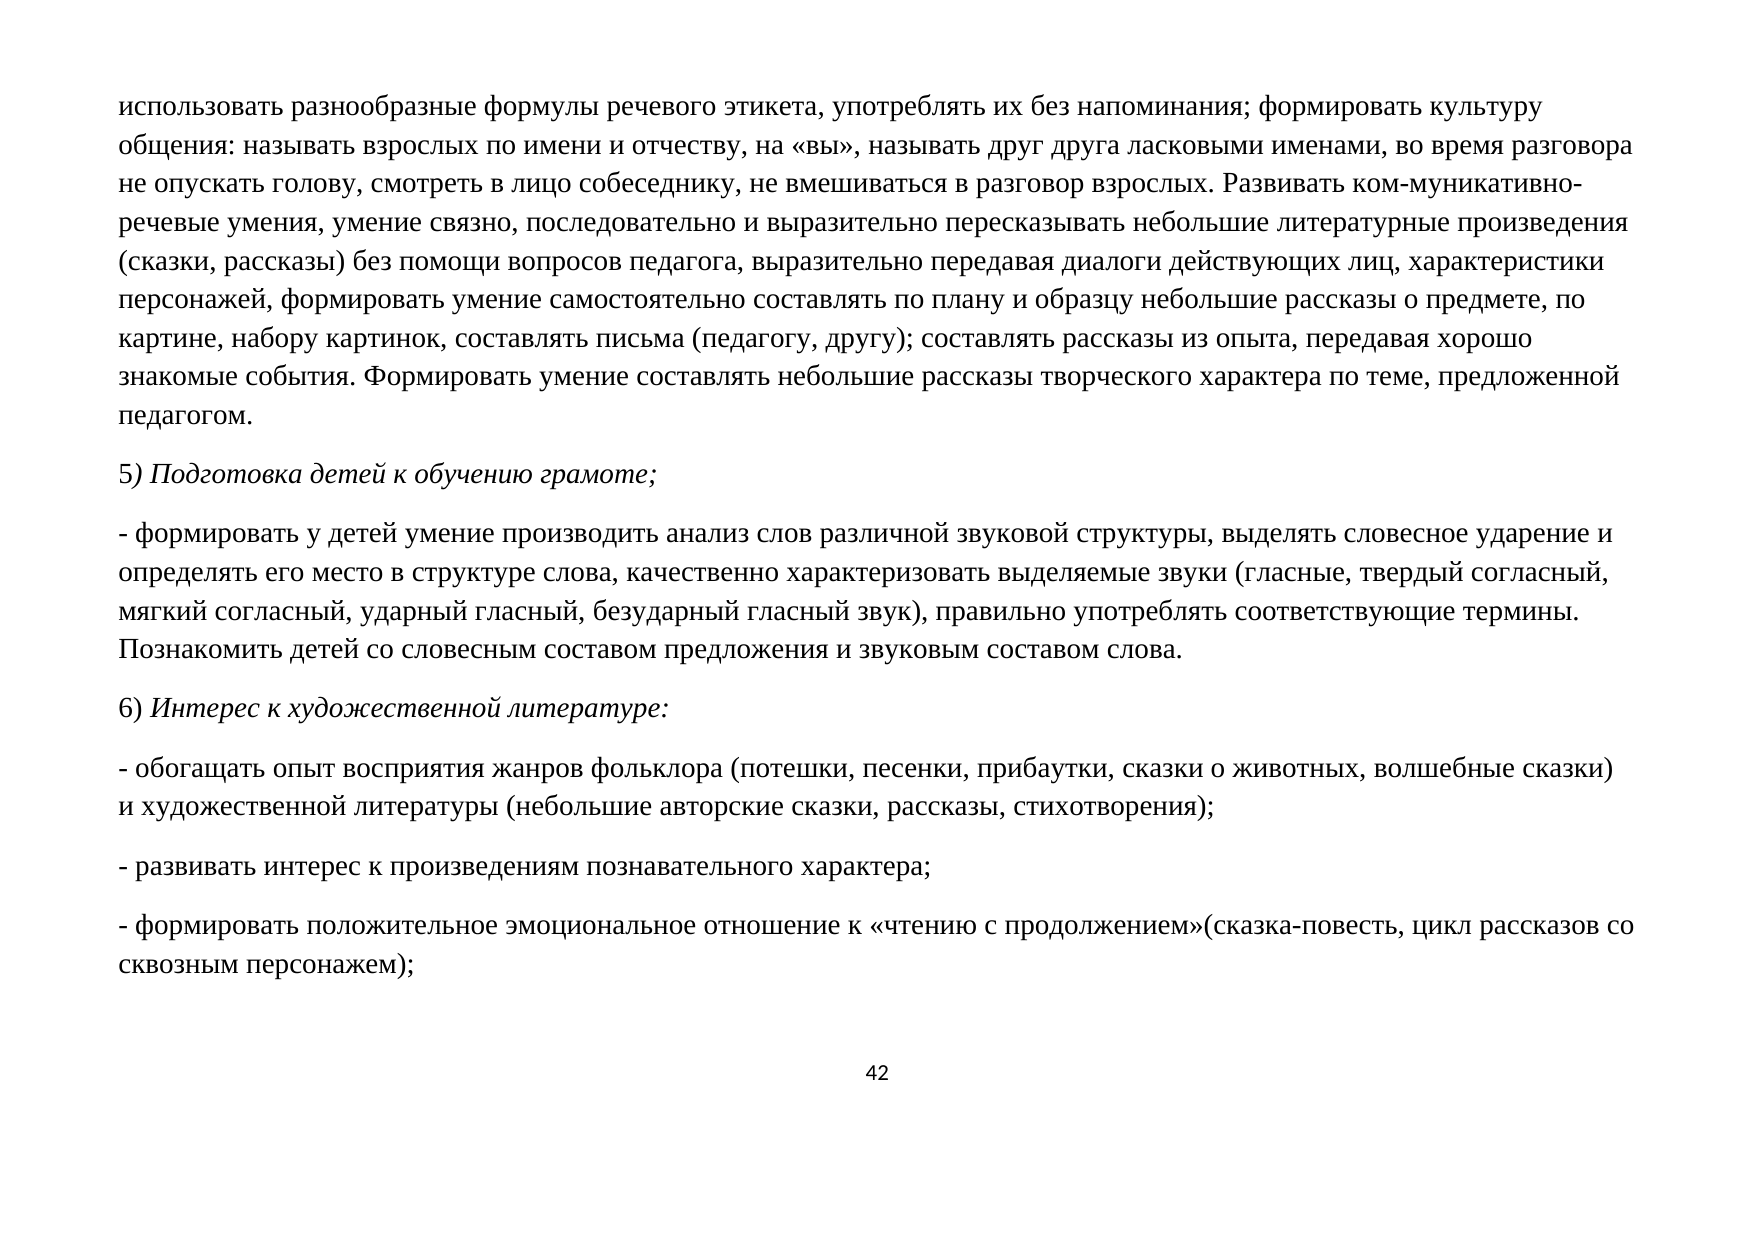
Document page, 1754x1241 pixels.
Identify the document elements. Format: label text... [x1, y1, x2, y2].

text 5) Подготовка детей к обучению грамоте; [118, 456, 1636, 490]
text - формировать положительное эмоциональное отношение к «чтению с продолжением»(сказка-повесть, цикл рассказов со сквозным персонажем); [118, 907, 1636, 979]
text - обогащать опыт восприятия жанров фольклора (потешки, песенки, прибаутки, сказки о животных, волшебные сказки) и художественной литературы (небольшие авторские сказки, рассказы, стихотворения); [118, 750, 1636, 822]
text - формировать у детей умение производить анализ слов различной звуковой структуры, выделять словесное ударение и определять его место в структуре слова, качественно характеризовать выделяемые звуки (гласные, твердый согласный, мягкий согласный, ударный гласный, безударный гласный звук), правильно употреблять соответствующие термины. Познакомить детей со словесным составом предложения и звуковым составом слова. [118, 516, 1636, 665]
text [118, 88, 1636, 430]
text 6) Интерес к художественной литературе: [118, 691, 1636, 724]
text - развивать интерес к произведениям познавательного характера; [118, 848, 1636, 881]
